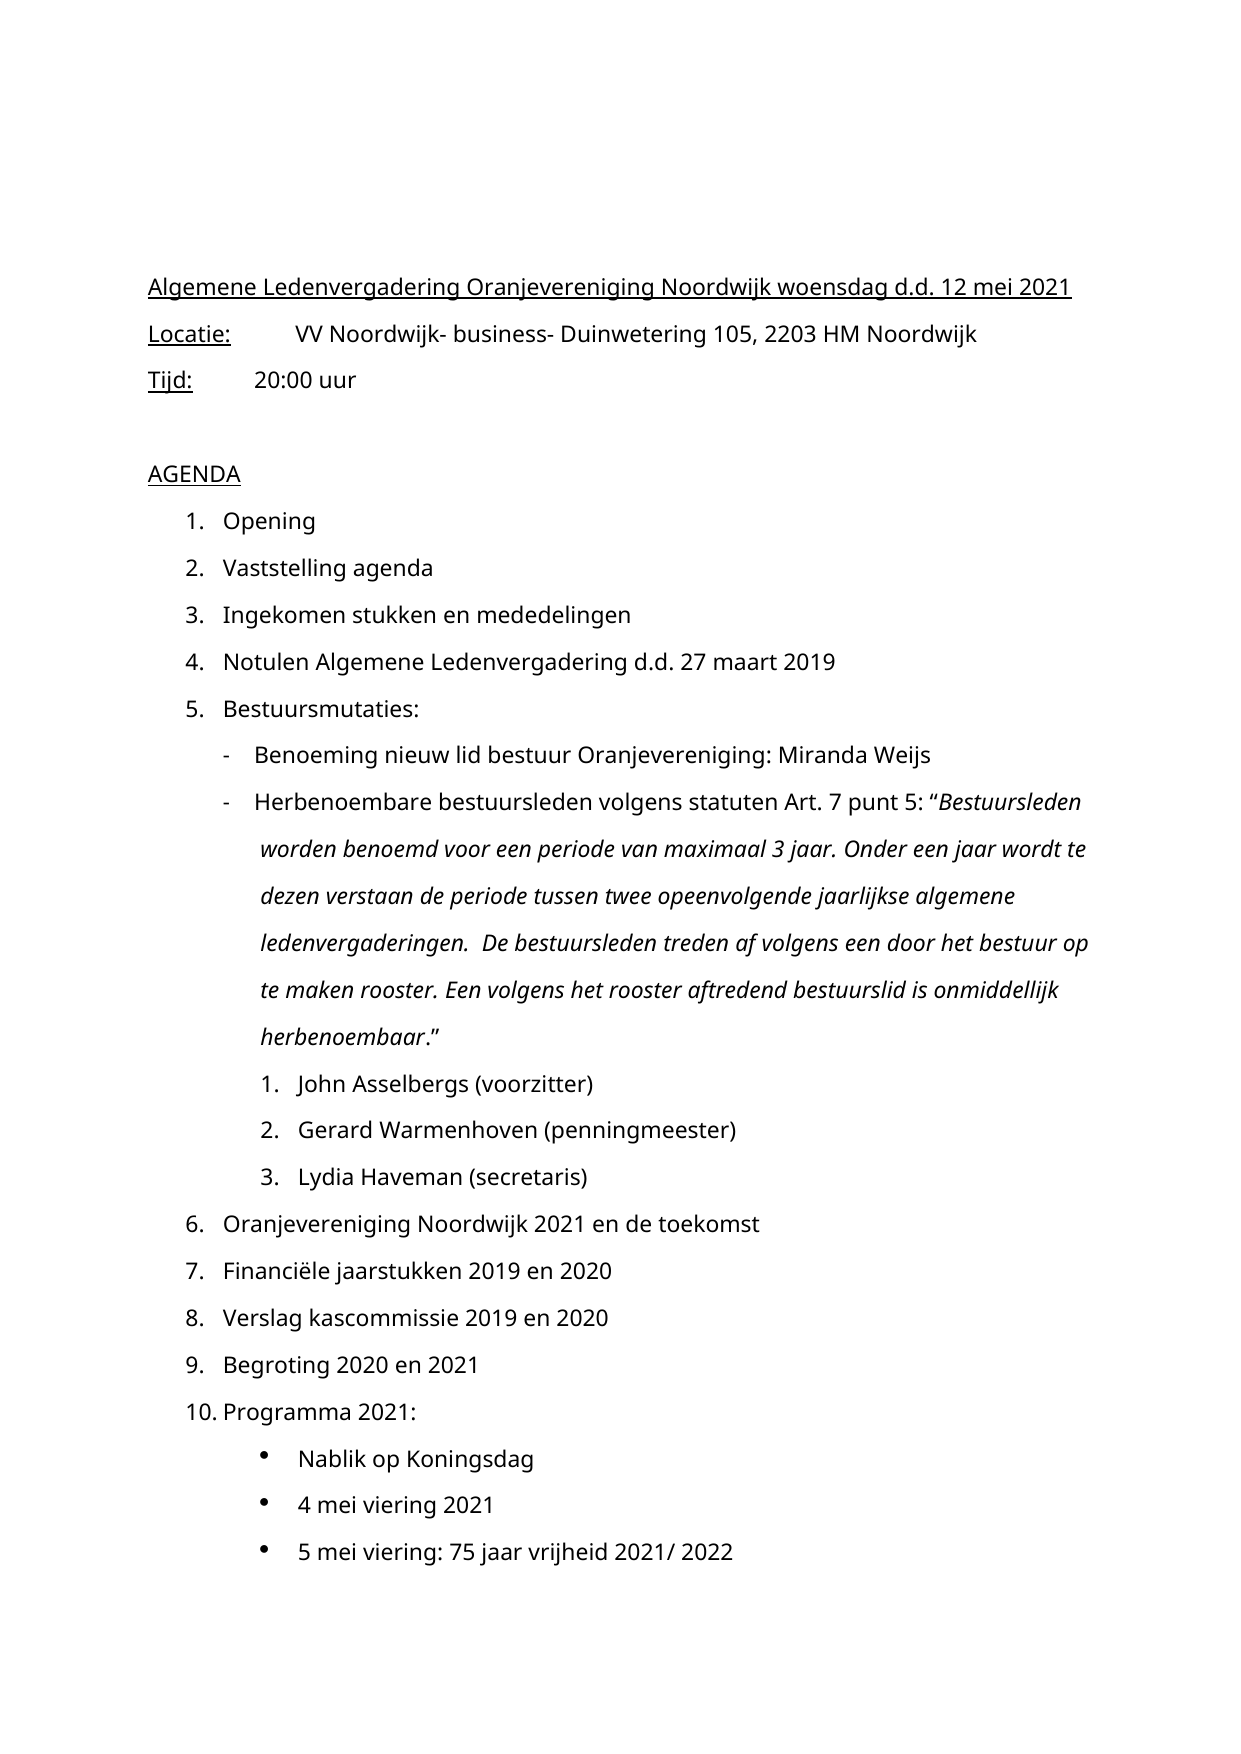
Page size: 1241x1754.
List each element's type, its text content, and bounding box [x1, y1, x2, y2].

list Lydia Haveman (secretaris) [260, 1161, 1093, 1193]
text Algemene Ledenvergadering Oranjevereniging Noordwijk woensdag d.d. 12 mei 2021 [148, 271, 1093, 302]
list Benoeming nieuw lid bestuur Oranjevereniging: Miranda Weijs [223, 739, 1093, 771]
list Notulen Algemene Ledenvergadering d.d. 27 maart 2019 [185, 646, 1093, 677]
list Programma 2021: [185, 1396, 1093, 1427]
list Gerard Warmenhoven (penningmeester) [260, 1114, 1093, 1146]
list Begroting 2020 en 2021 [185, 1349, 1093, 1380]
text Locatie: VV Noordwijk- business- Duinwetering 105, 2203 HM Noordwijk [148, 318, 1093, 349]
list Financiële jaarstukken 2019 en 2020 [185, 1255, 1093, 1286]
list Nablik op Koningsdag [260, 1443, 1093, 1474]
list Bestuursmutaties: [185, 693, 1093, 724]
list Oranjevereniging Noordwijk 2021 en de toekomst [185, 1208, 1093, 1239]
text AGENDA [148, 458, 1093, 489]
list 5 mei viering: 75 jaar vrijheid 2021/ 2022 [260, 1536, 1093, 1568]
list Ingekomen stukken en mededelingen [185, 599, 1093, 630]
list 4 mei viering 2021 [260, 1489, 1093, 1521]
list Opening [185, 505, 1093, 536]
list Herbenoembare bestuursleden volgens statuten Art. 7 punt 5: “Bestuursleden worden benoemd voor een periode van maximaal 3 jaar. Onder een jaar wordt te dezen verstaan de periode tussen twee opeenvolgende jaarlijkse algemene ledenvergaderingen. De bestuursleden treden af volgens een door het bestuur op te maken rooster. Een volgens het rooster aftredend bestuurslid is onmiddellijk herbenoembaar.” [223, 786, 1093, 1052]
list John Asselbergs (voorzitter) [260, 1068, 1093, 1099]
list Verslag kascommissie 2019 en 2020 [185, 1302, 1093, 1333]
list Vaststelling agenda [185, 552, 1093, 583]
text Tijd: 20:00 uur [148, 364, 1093, 396]
